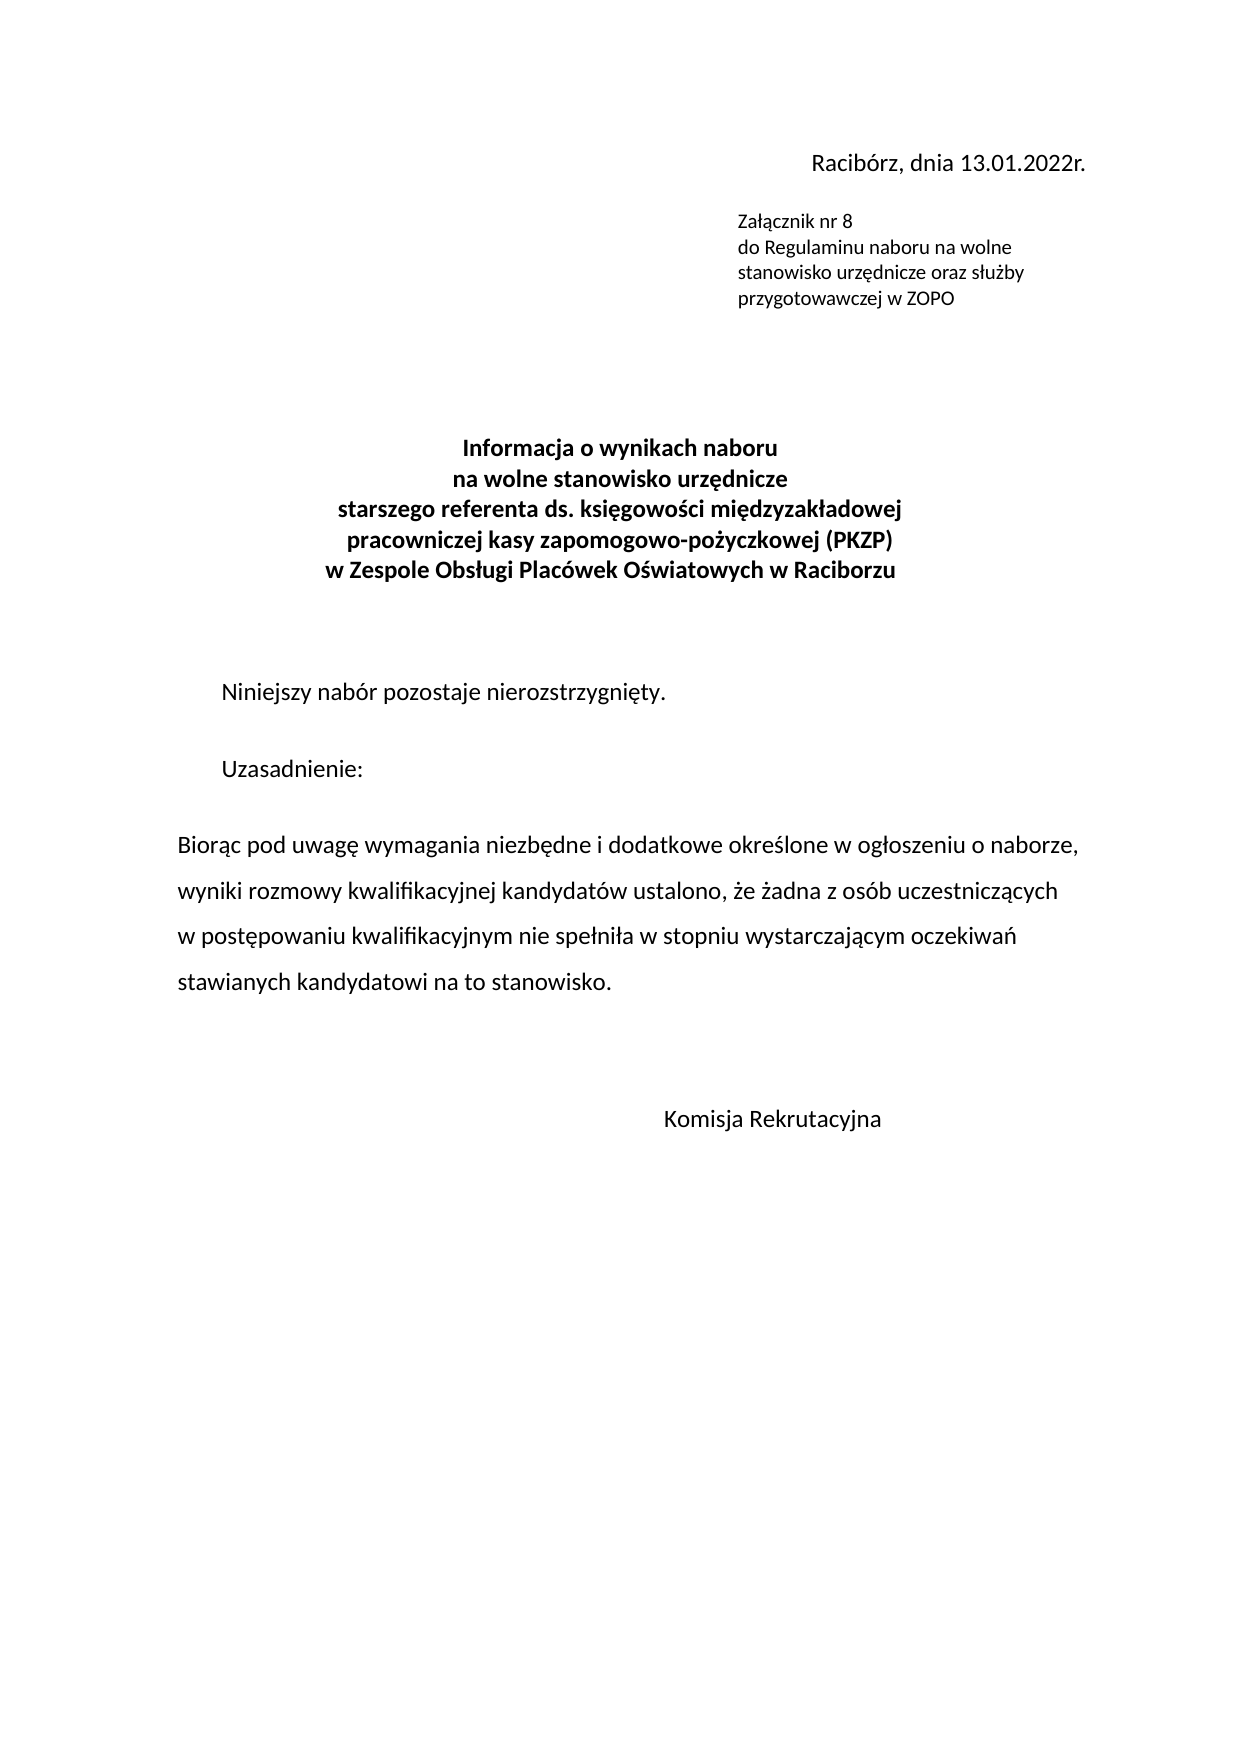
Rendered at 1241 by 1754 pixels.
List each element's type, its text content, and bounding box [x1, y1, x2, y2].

text Komisja Rekrutacyjna [177, 1103, 1093, 1134]
text Niniejszy nabór pozostaje nierozstrzygnięty. [148, 677, 1093, 707]
text Załącznik nr 8 [148, 209, 1093, 234]
text Racibórz, dnia 13.01.2022r. [811, 148, 1093, 178]
text stanowisko urzędnicze oraz służby przygotowawczej w ZOPO [148, 259, 1093, 310]
text na wolne stanowisko urzędnicze [148, 463, 1093, 493]
text pracowniczej kasy zapomogowo-pożyczkowej (PKZP) [148, 524, 1093, 554]
text w Zespole Obsługi Placówek Oświatowych w Raciborzu [148, 554, 1093, 585]
text starszego referenta ds. księgowości międzyzakładowej [148, 493, 1093, 524]
text do Regulaminu naboru na wolne [148, 234, 1093, 259]
text Biorąc pod uwagę wymagania niezbędne i dodatkowe określone w ogłoszeniu o naborze, wyniki rozmowy kwalifikacyjnej kandydatów ustalono, że żadna z osób uczestniczących w postępowaniu kwalifikacyjnym nie spełniła w stopniu wystarczającym oczekiwań stawianych kandydatowi na to stanowisko. [177, 829, 1093, 997]
text Uzasadnienie: [148, 753, 1093, 783]
text Informacja o wynikach naboru [148, 432, 1093, 463]
